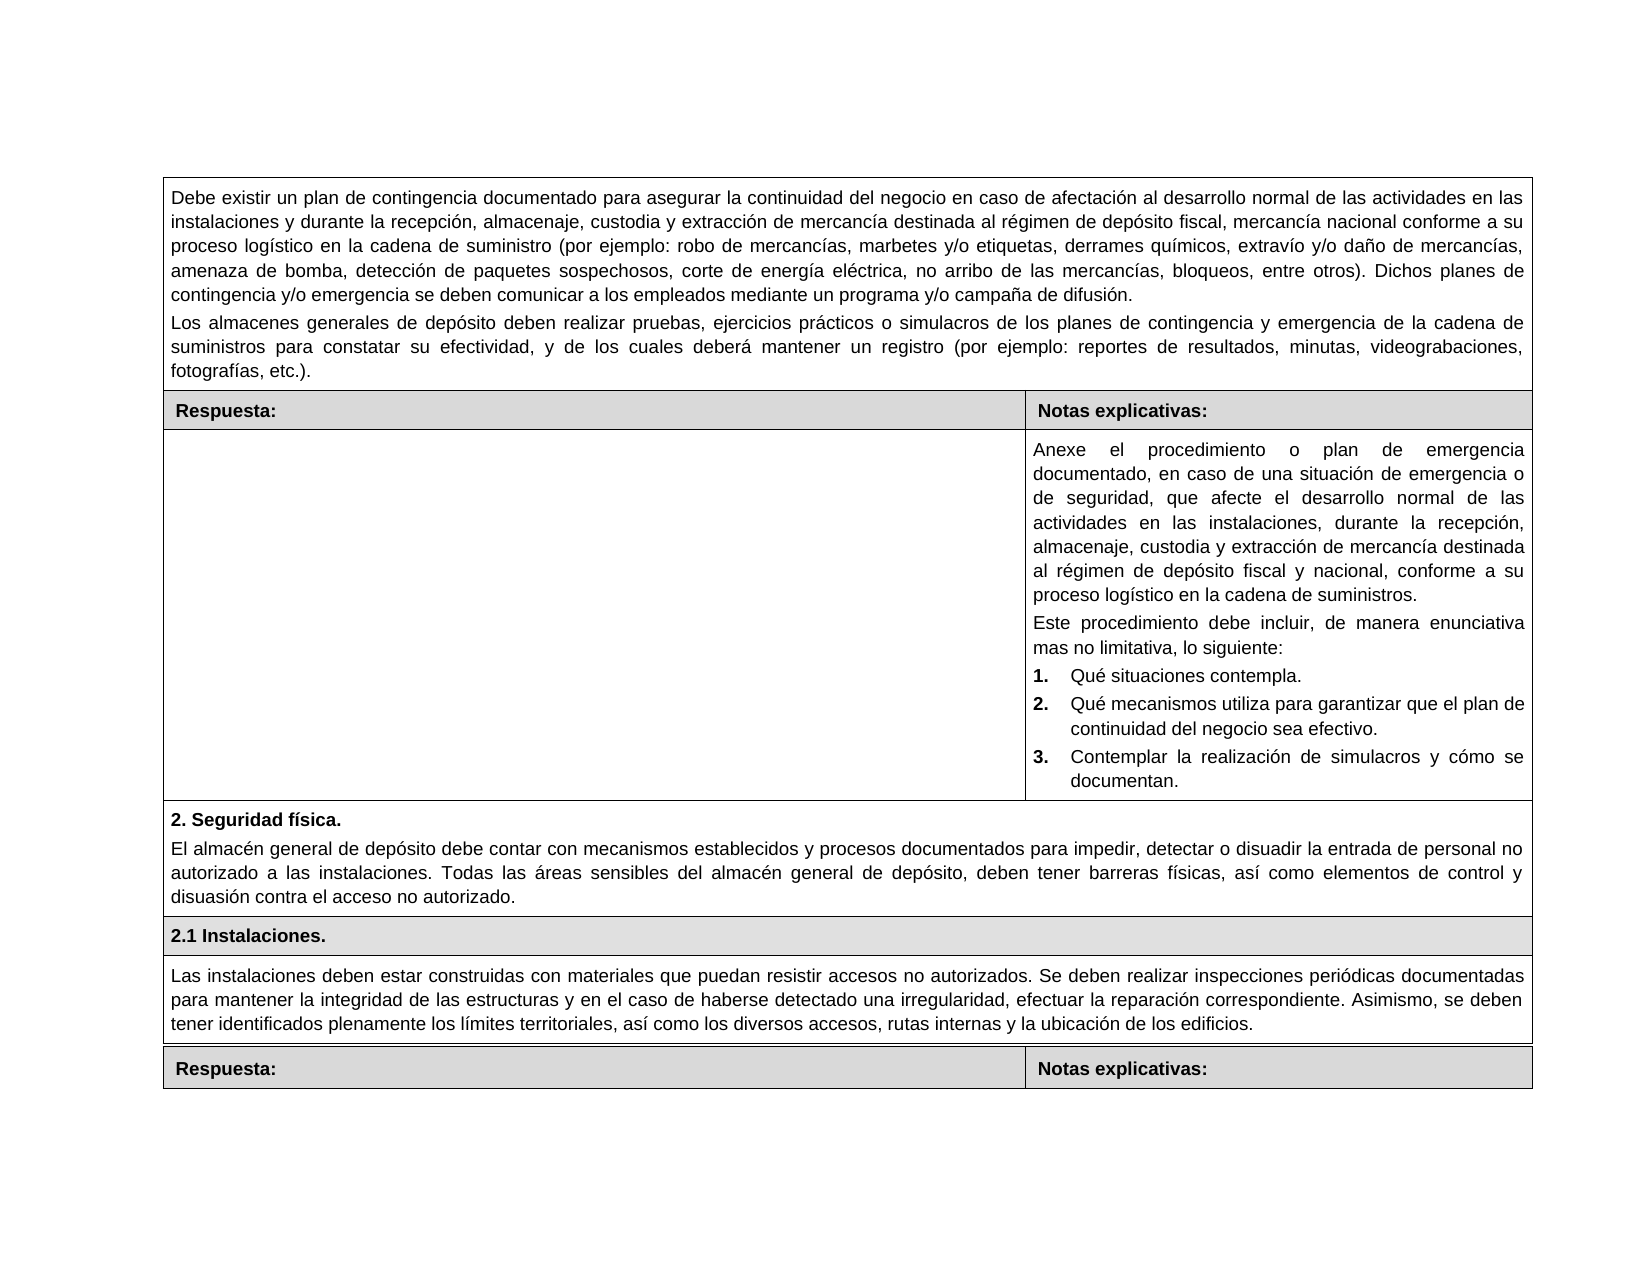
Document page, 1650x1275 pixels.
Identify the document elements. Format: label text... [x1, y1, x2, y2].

table_header Notas explicativas: [1026, 1047, 1532, 1088]
table_cell Anexe el procedimiento o plan de emergencia documentado, en caso de una situación de emergencia o de seguridad, que afecte el desarrollo normal de las actividades en las instalaciones, durante la recepción, almacenaje, custodia y extracción de mercancía destinada al régimen de depósito fiscal y nacional, conforme a su proceso logístico en la cadena de suministros. Este procedimiento debe incluir, de manera enunciativa mas no limitativa, lo siguiente: Qué situaciones contempla. Qué mecanismos utiliza para garantizar que el plan de continuidad del negocio sea efectivo. Contemplar la realización de simulacros y cómo se documentan. [1026, 430, 1532, 799]
table_header Respuesta: [164, 1047, 1025, 1088]
table_cell Debe existir un plan de contingencia documentado para asegurar la continuidad del negocio en caso de afectación al desarrollo normal de las actividades en las instalaciones y durante la recepción, almacenaje, custodia y extracción de mercancía destinada al régimen de depósito fiscal, mercancía nacional conforme a su proceso logístico en la cadena de suministro (por ejemplo: robo de mercancías, marbetes y/o etiquetas, derrames químicos, extravío y/o daño de mercancías, amenaza de bomba, detección de paquetes sospechosos, corte de energía eléctrica, no arribo de las mercancías, bloqueos, entre otros). Dichos planes de contingencia y/o emergencia se deben comunicar a los empleados mediante un programa y/o campaña de difusión. Los almacenes generales de depósito deben realizar pruebas, ejercicios prácticos o simulacros de los planes de contingencia y emergencia de la cadena de suministros para constatar su efectividad, y de los cuales deberá mantener un registro (por ejemplo: reportes de resultados, minutas, videograbaciones, fotografías, etc.). [164, 178, 1532, 390]
table_cell Respuesta: [164, 391, 1025, 429]
table_cell Notas explicativas: [1026, 391, 1532, 429]
table_cell 2.1 Instalaciones. [164, 917, 1532, 955]
table_cell Las instalaciones deben estar construidas con materiales que puedan resistir accesos no autorizados. Se deben realizar inspecciones periódicas documentadas para mantener la integridad de las estructuras y en el caso de haberse detectado una irregularidad, efectuar la reparación correspondiente. Asimismo, se deben tener identificados plenamente los límites territoriales, así como los diversos accesos, rutas internas y la ubicación de los edificios. [164, 956, 1532, 1043]
table_cell 2. Seguridad física. El almacén general de depósito debe contar con mecanismos establecidos y procesos documentados para impedir, detectar o disuadir la entrada de personal no autorizado a las instalaciones. Todas las áreas sensibles del almacén general de depósito, deben tener barreras físicas, así como elementos de control y disuasión contra el acceso no autorizado. [164, 801, 1532, 916]
table_cell [164, 430, 1025, 799]
